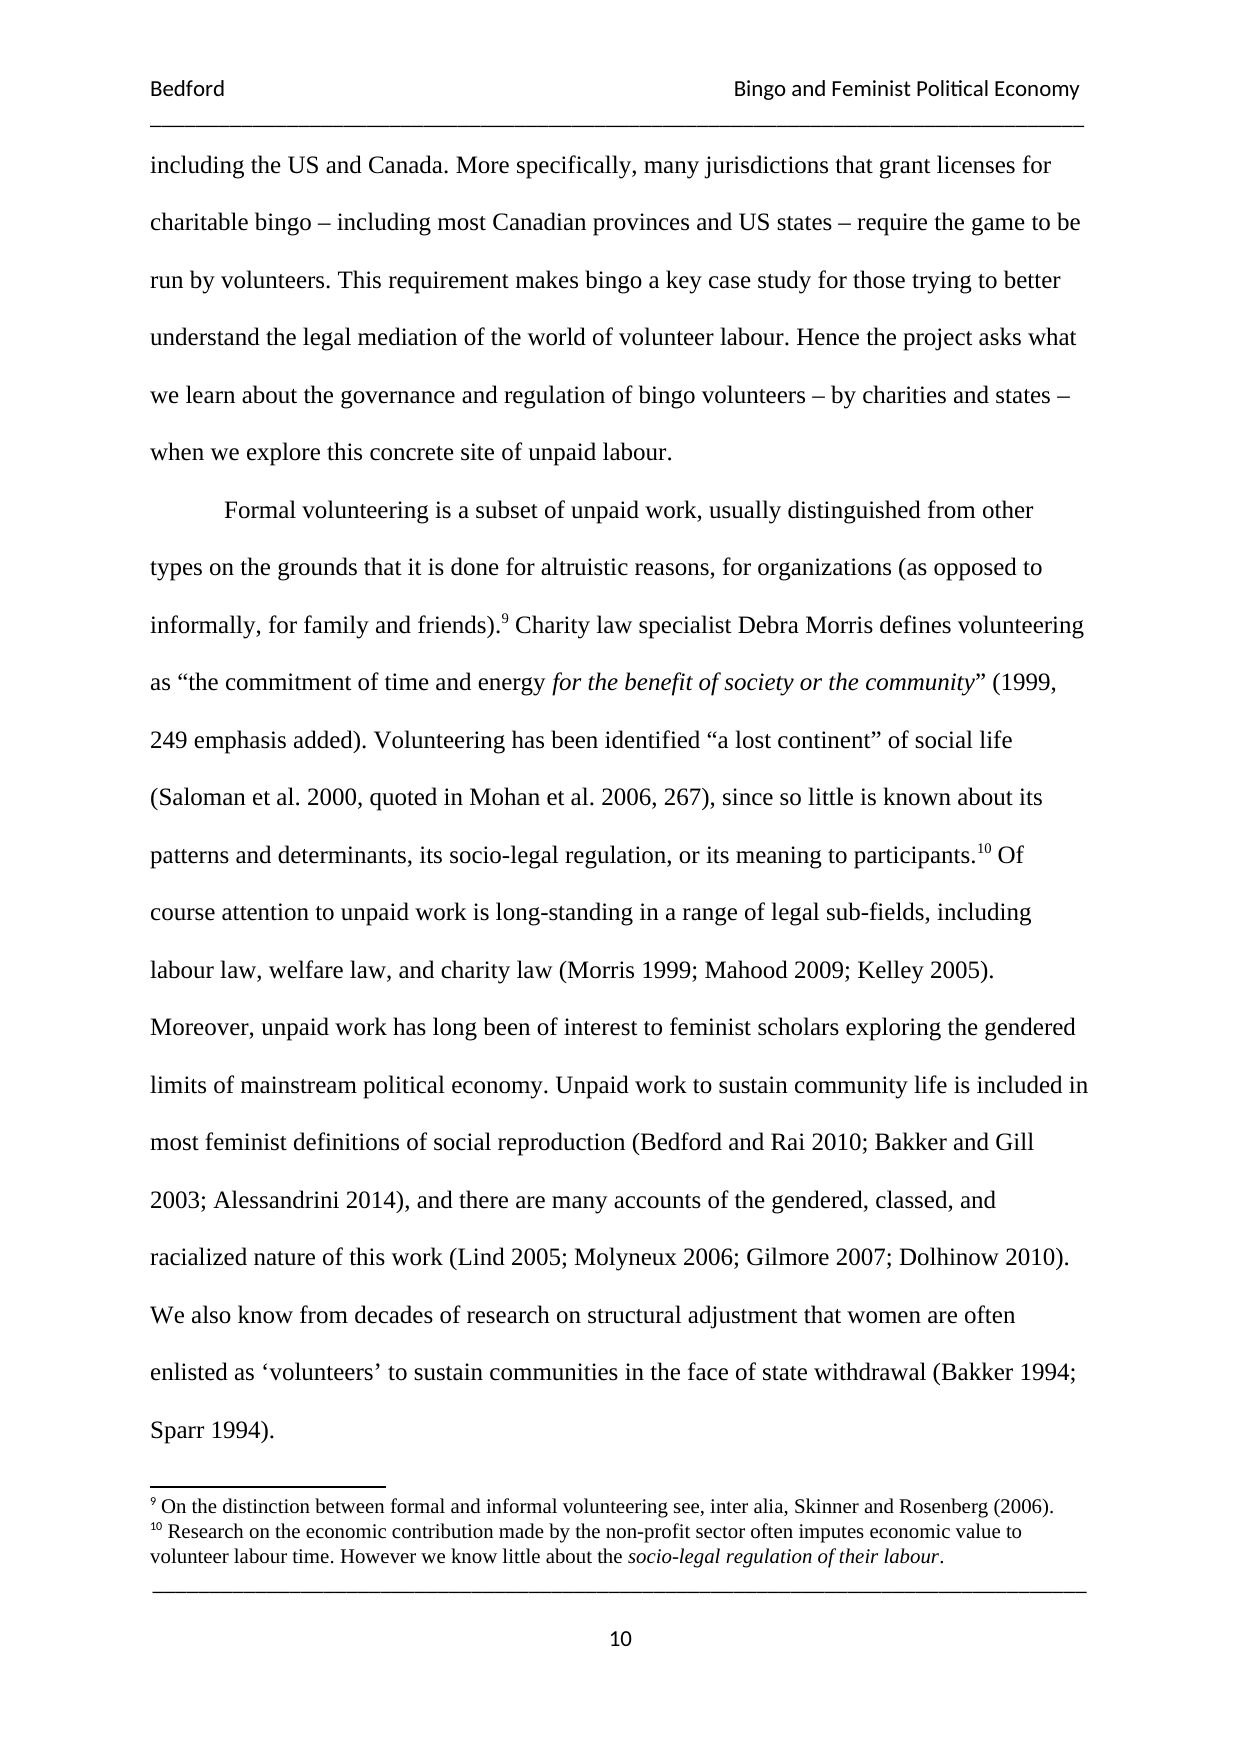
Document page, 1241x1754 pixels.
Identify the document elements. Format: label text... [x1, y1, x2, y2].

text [150, 150, 1090, 466]
text Formal volunteering is a subset of unpaid work, usually distinguished from other types on the grounds that it is done for altruistic reasons, for organizations (as opposed to informally, for family and friends). Charity law specialist Debra Morris defines volunteering as “the commitment of time and energy for the benefit of society or the community” (1999, 249 emphasis added). Volunteering has been identified “a lost continent” of social life (Saloman et al. 2000, quoted in Mohan et al. 2006, 267), since so little is known about its patterns and determinants, its socio-legal regulation, or its meaning to participants. Of course attention to unpaid work is long-standing in a range of legal sub-fields, including labour law, welfare law, and charity law (Morris 1999; Mahood 2009; Kelley 2005). Moreover, unpaid work has long been of interest to feminist scholars exploring the gendered limits of mainstream political economy. Unpaid work to sustain community life is included in most feminist definitions of social reproduction (Bedford and Rai 2010; Bakker and Gill 2003; Alessandrini 2014), and there are many accounts of the gendered, classed, and racialized nature of this work (Lind 2005; Molyneux 2006; Gilmore 2007; Dolhinow 2010). We also know from decades of research on structural adjustment that women are often enlisted as ‘volunteers’ to sustain communities in the face of state withdrawal (Bakker 1994; Sparr 1994). [150, 495, 1090, 1444]
